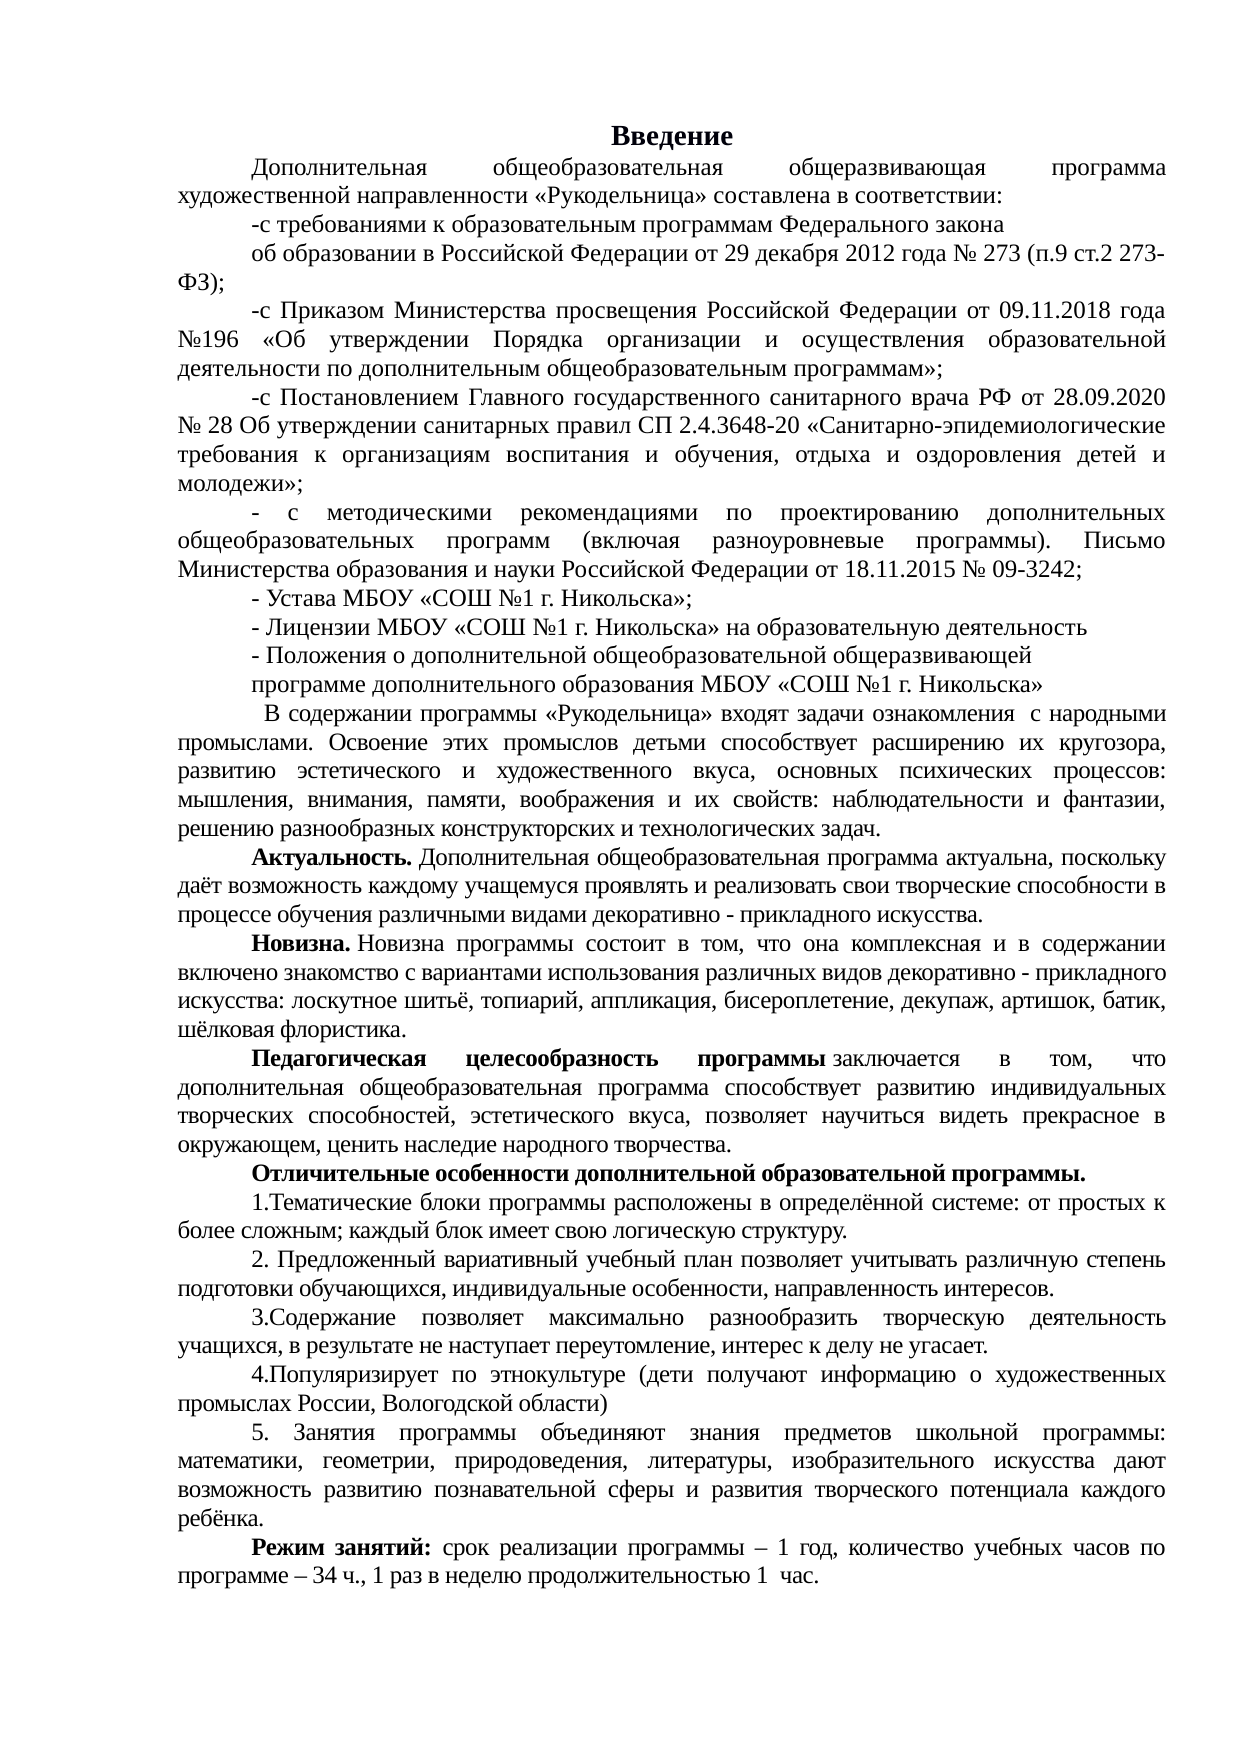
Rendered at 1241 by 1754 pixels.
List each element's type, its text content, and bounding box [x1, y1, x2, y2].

text Дополнительная общеобразовательная общеразвивающая программа художественной направленности «Рукодельница» составлена в соответствии: [177, 152, 1167, 209]
text - с методическими рекомендациями по проектированию дополнительных общеобразовательных программ (включая разноуровневые программы). Письмо Министерства образования и науки Российской Федерации от 18.11.2015 № 09-3242; [177, 497, 1167, 583]
text - Устава МБОУ «СОШ №1 г. Никольска»; [177, 583, 1167, 612]
text Введение [177, 118, 1167, 152]
text 1.Тематические блоки программы расположены в определённой системе: от простых к более сложным; каждый блок имеет свою логическую структуру. [177, 1187, 1167, 1244]
text -с требованиями к образовательным программам Федерального закона [177, 209, 1167, 238]
text - Лицензии МБОУ «СОШ №1 г. Никольска» на образовательную деятельность [177, 612, 1167, 640]
text 4.Популяризирует по этнокультуре (дети получают информацию о художественных промыслах России, Вологодской области) [177, 1359, 1167, 1417]
text 3.Содержание позволяет максимально разнообразить творческую деятельность учащихся, в результате не наступает переутомление, интерес к делу не угасает. [177, 1302, 1167, 1359]
text - Положения о дополнительной общеобразовательной общеразвивающей [177, 640, 1167, 669]
text Режим занятий: срок реализации программы – 1 год, количество учебных часов по программе – 34 ч., 1 раз в неделю продолжительностью 1 час. [177, 1532, 1167, 1589]
text программе дополнительного образования МБОУ «СОШ №1 г. Никольска» [177, 669, 1167, 698]
text Отличительные особенности дополнительной образовательной программы. [177, 1158, 1167, 1187]
text Актуальность. Дополнительная общеобразовательная программа актуальна, поскольку даёт возможность каждому учащемуся проявлять и реализовать свои творческие способности в процессе обучения различными видами декоративно - прикладного искусства. [177, 842, 1167, 928]
text В содержании программы «Рукодельница» входят задачи ознакомления с народными промыслами. Освоение этих промыслов детьми способствует расширению их кругозора, развитию эстетического и художественного вкуса, основных психических процессов: мышления, внимания, памяти, воображения и их свойств: наблюдательности и фантазии, решению разнообразных конструкторских и технологических задач. [177, 698, 1167, 842]
text 2. Предложенный вариативный учебный план позволяет учитывать различную степень подготовки обучающихся, индивидуальные особенности, направленность интересов. [177, 1244, 1167, 1302]
text Педагогическая целесообразность программы заключается в том, что дополнительная общеобразовательная программа способствует развитию индивидуальных творческих способностей, эстетического вкуса, позволяет научиться видеть прекрасное в окружающем, ценить наследие народного творчества. [177, 1043, 1167, 1158]
text -с Приказом Министерства просвещения Российской Федерации от 09.11.2018 года №196 «Об утверждении Порядка организации и осуществления образовательной деятельности по дополнительным общеобразовательным программам»; [177, 295, 1167, 382]
text 5. Занятия программы объединяют знания предметов школьной программы: математики, геометрии, природоведения, литературы, изобразительного искусства дают возможность развитию познавательной сферы и развития творческого потенциала каждого ребёнка. [177, 1417, 1167, 1532]
text Новизна. Новизна программы состоит в том, что она комплексная и в содержании включено знакомство с вариантами использования различных видов декоративно - прикладного искусства: лоскутное шитьё, топиарий, аппликация, бисероплетение, декупаж, артишок, батик, шёлковая флористика. [177, 928, 1167, 1043]
text -с Постановлением Главного государственного санитарного врача РФ от 28.09.2020 № 28 Об утверждении санитарных правил СП 2.4.3648-20 «Санитарно-эпидемиологические требования к организациям воспитания и обучения, отдыха и оздоровления детей и молодежи»; [177, 382, 1167, 497]
text об образовании в Российской Федерации от 29 декабря 2012 года № 273 (п.9 ст.2 273-ФЗ); [177, 238, 1167, 295]
